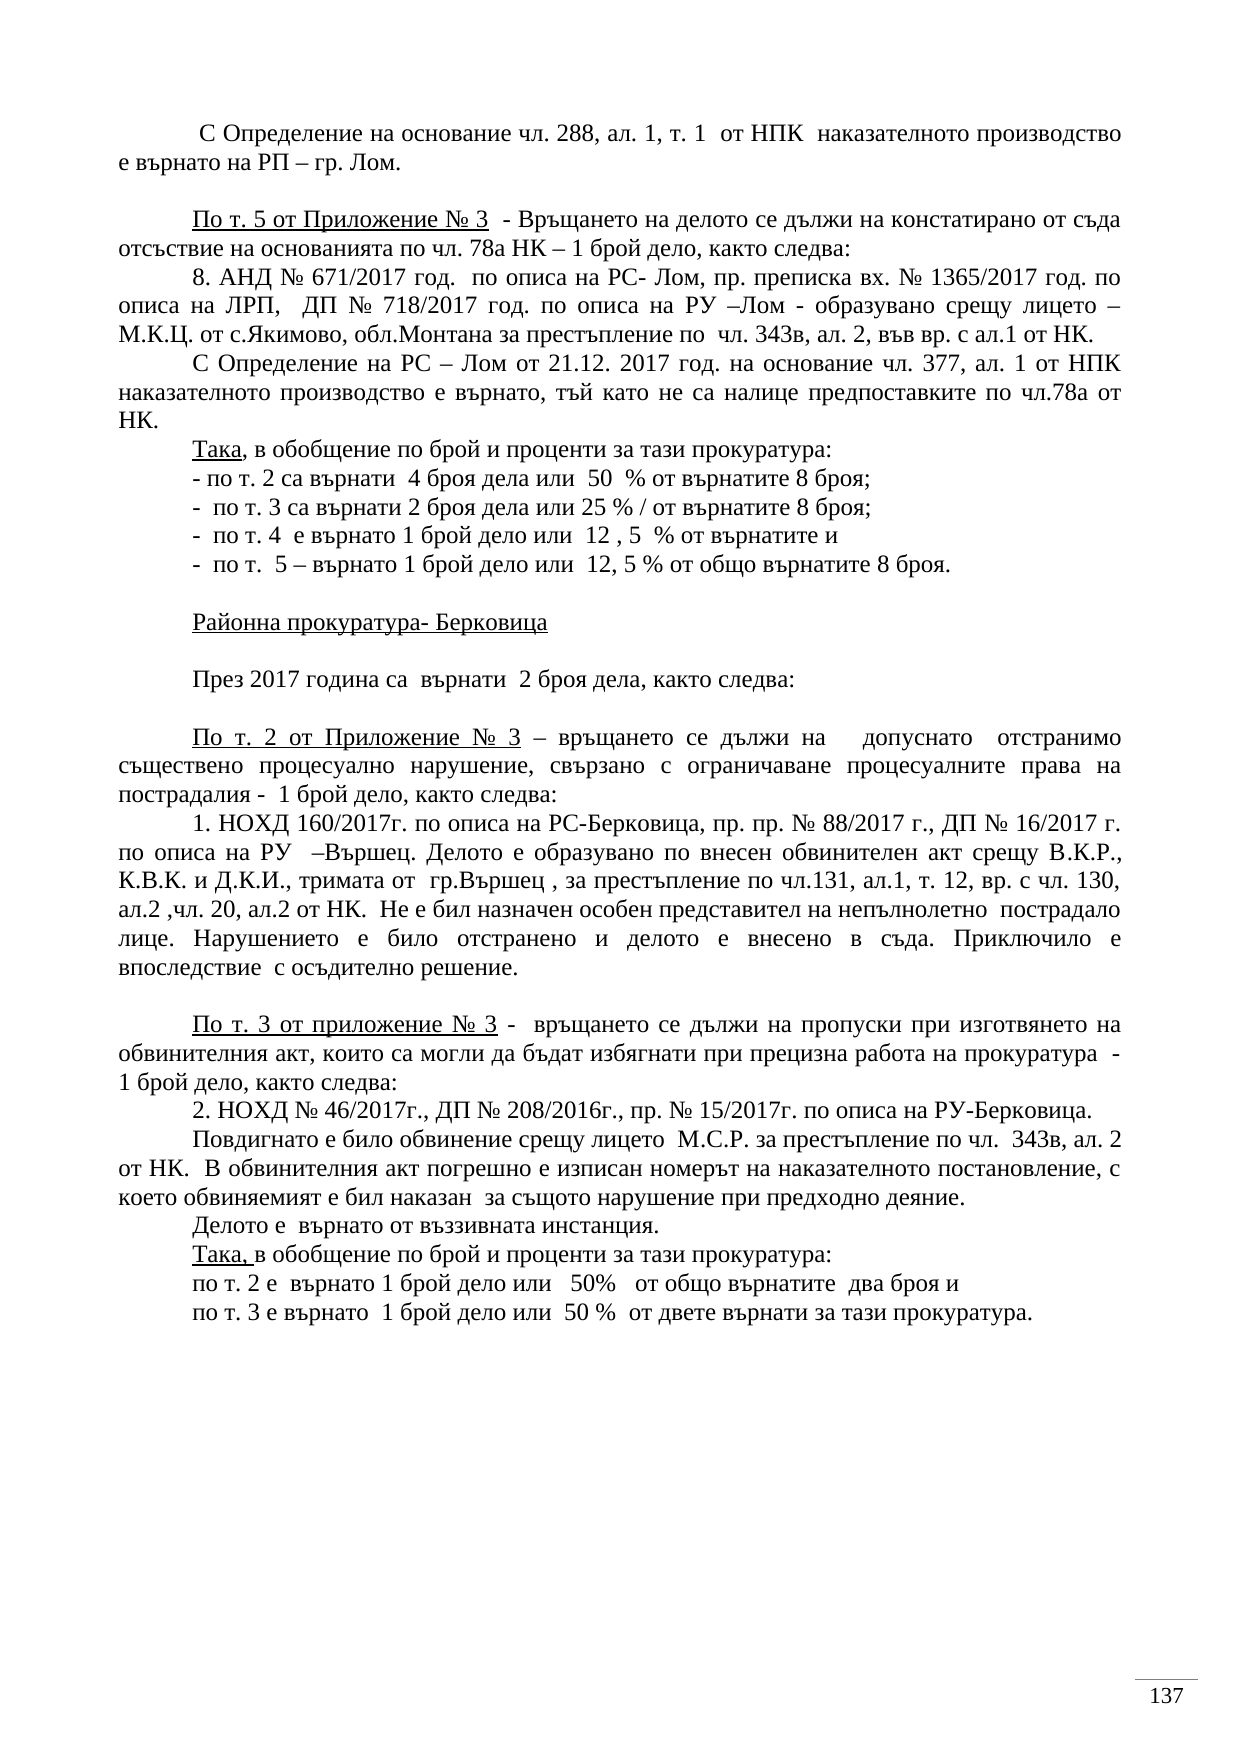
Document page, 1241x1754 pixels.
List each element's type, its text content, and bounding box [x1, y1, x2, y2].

text 1. НОХД 160/2017г. по описа на РС-Берковица, пр. пр. № 88/2017 г., ДП № 16/2017 г. по описа на РУ –Вършец. Делото е образувано по внесен обвинителен акт срещу В.К.Р., К.В.К. и Д.К.И., тримата от гр.Вършец , за престъпление по чл.131, ал.1, т. 12, вр. с чл. 130, ал.2 ,чл. 20, ал.2 от НК. Не е бил назначен особен представител на непълнолетно пострадало лице. Нарушението е било отстранено и делото е внесено в съда. Приключило е впоследствие с осъдително решение. [118, 808, 1122, 981]
text През 2017 година са върнати 2 броя дела, както следва: [118, 664, 1122, 693]
text Делото е върнато от въззивната инстанция. [118, 1211, 1122, 1239]
text - по т. 4 е върнато 1 брой дело или 12 , 5 % от върнатите и [118, 521, 1122, 549]
text 2. НОХД № 46/2017г., ДП № 208/2016г., пр. № 15/2017г. по описа на РУ-Берковица. [118, 1096, 1122, 1124]
text С Определение на РС – Лом от 21.12. 2017 год. на основание чл. 377, ал. 1 от НПК наказателното производство е върнато, тъй като не са налице предпоставките по чл.78а от НК. [118, 348, 1122, 434]
text 8. АНД № 671/2017 год. по описа на РС- Лом, пр. преписка вх. № 1365/2017 год. по описа на ЛРП, ДП № 718/2017 год. по описа на РУ –Лом - образувано срещу лицето – М.К.Ц. от с.Якимово, обл.Монтана за престъпление по чл. 343в, ал. 2, във вр. с ал.1 от НК. [118, 262, 1122, 348]
text Повдигнато е било обвинение срещу лицето М.С.Р. за престъпление по чл. 343в, ал. 2 от НК. В обвинителния акт погрешно е изписан номерът на наказателното постановление, с което обвиняемият е бил наказан за същото нарушение при предходно деяние. [118, 1124, 1122, 1211]
text Районна прокуратура- Берковица [118, 607, 1122, 636]
text Така, в обобщение по брой и проценти за тази прокуратура: [118, 1239, 1122, 1268]
text по т. 2 е върнато 1 брой дело или 50% от общо върнатите два броя и [118, 1268, 1122, 1297]
text По т. 5 от Приложение № 3 - Връщането на делото се дължи на констатирано от съда отсъствие на основанията по чл. 78а НК – 1 брой дело, както следва: [118, 204, 1122, 262]
text - по т. 3 са върнати 2 броя дела или 25 % / от върнатите 8 броя; [118, 492, 1122, 521]
text - по т. 5 – върнато 1 брой дело или 12, 5 % от общо върнатите 8 броя. [118, 549, 1122, 578]
text по т. 3 е върнато 1 брой дело или 50 % от двете върнати за тази прокуратура. [118, 1297, 1122, 1326]
text С Определение на основание чл. 288, ал. 1, т. 1 от НПК наказателното производство е върнато на РП – гр. Лом. [118, 118, 1122, 176]
text По т. 2 от Приложение № 3 – връщането се дължи на допуснато отстранимо съществено процесуално нарушение, свързано с ограничаване процесуалните права на пострадалия - 1 брой дело, както следва: [118, 722, 1122, 808]
text По т. 3 от приложение № 3 - връщането се дължи на пропуски при изготвянето на обвинителния акт, които са могли да бъдат избягнати при прецизна работа на прокуратура - 1 брой дело, както следва: [118, 1009, 1122, 1096]
text - по т. 2 са върнати 4 броя дела или 50 % от върнатите 8 броя; [118, 463, 1122, 492]
text Така, в обобщение по брой и проценти за тази прокуратура: [118, 434, 1122, 463]
